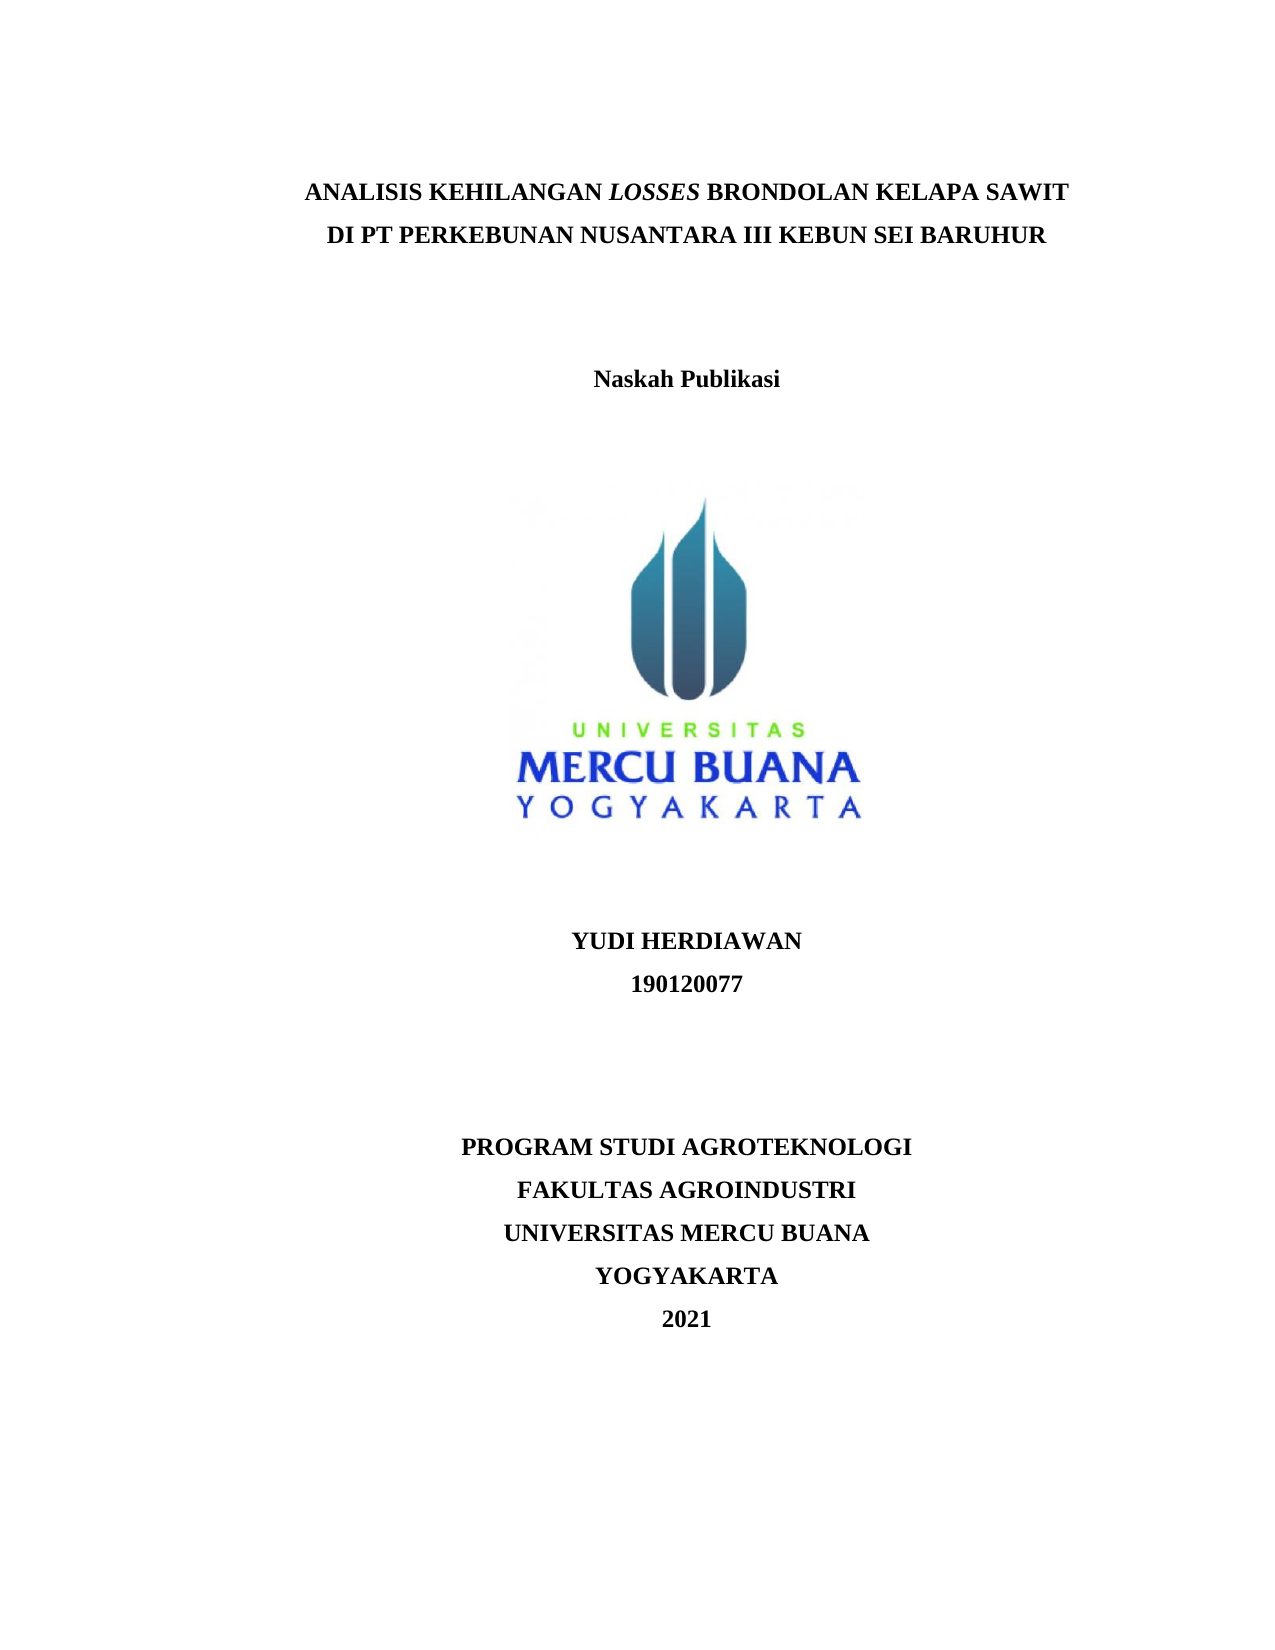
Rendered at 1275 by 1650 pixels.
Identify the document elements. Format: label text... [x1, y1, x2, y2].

text 2021 [236, 1304, 1137, 1333]
text ANALISIS KEHILANGAN LOSSES BRONDOLAN KELAPA SAWIT [236, 177, 1137, 206]
text YOGYAKARTA [236, 1261, 1137, 1290]
text DI PT PERKEBUNAN NUSANTARA III KEBUN SEI BARUHUR [236, 220, 1137, 249]
text Naskah Publikasi [236, 364, 1137, 393]
list YUDI HERDIAWAN [236, 926, 1137, 955]
list 190120077 [236, 969, 1137, 998]
text UNIVERSITAS MERCU BUANA [236, 1218, 1137, 1247]
text PROGRAM STUDI AGROTEKNOLOGI [236, 1132, 1137, 1161]
picture [509, 483, 864, 838]
text FAKULTAS AGROINDUSTRI [236, 1175, 1137, 1204]
